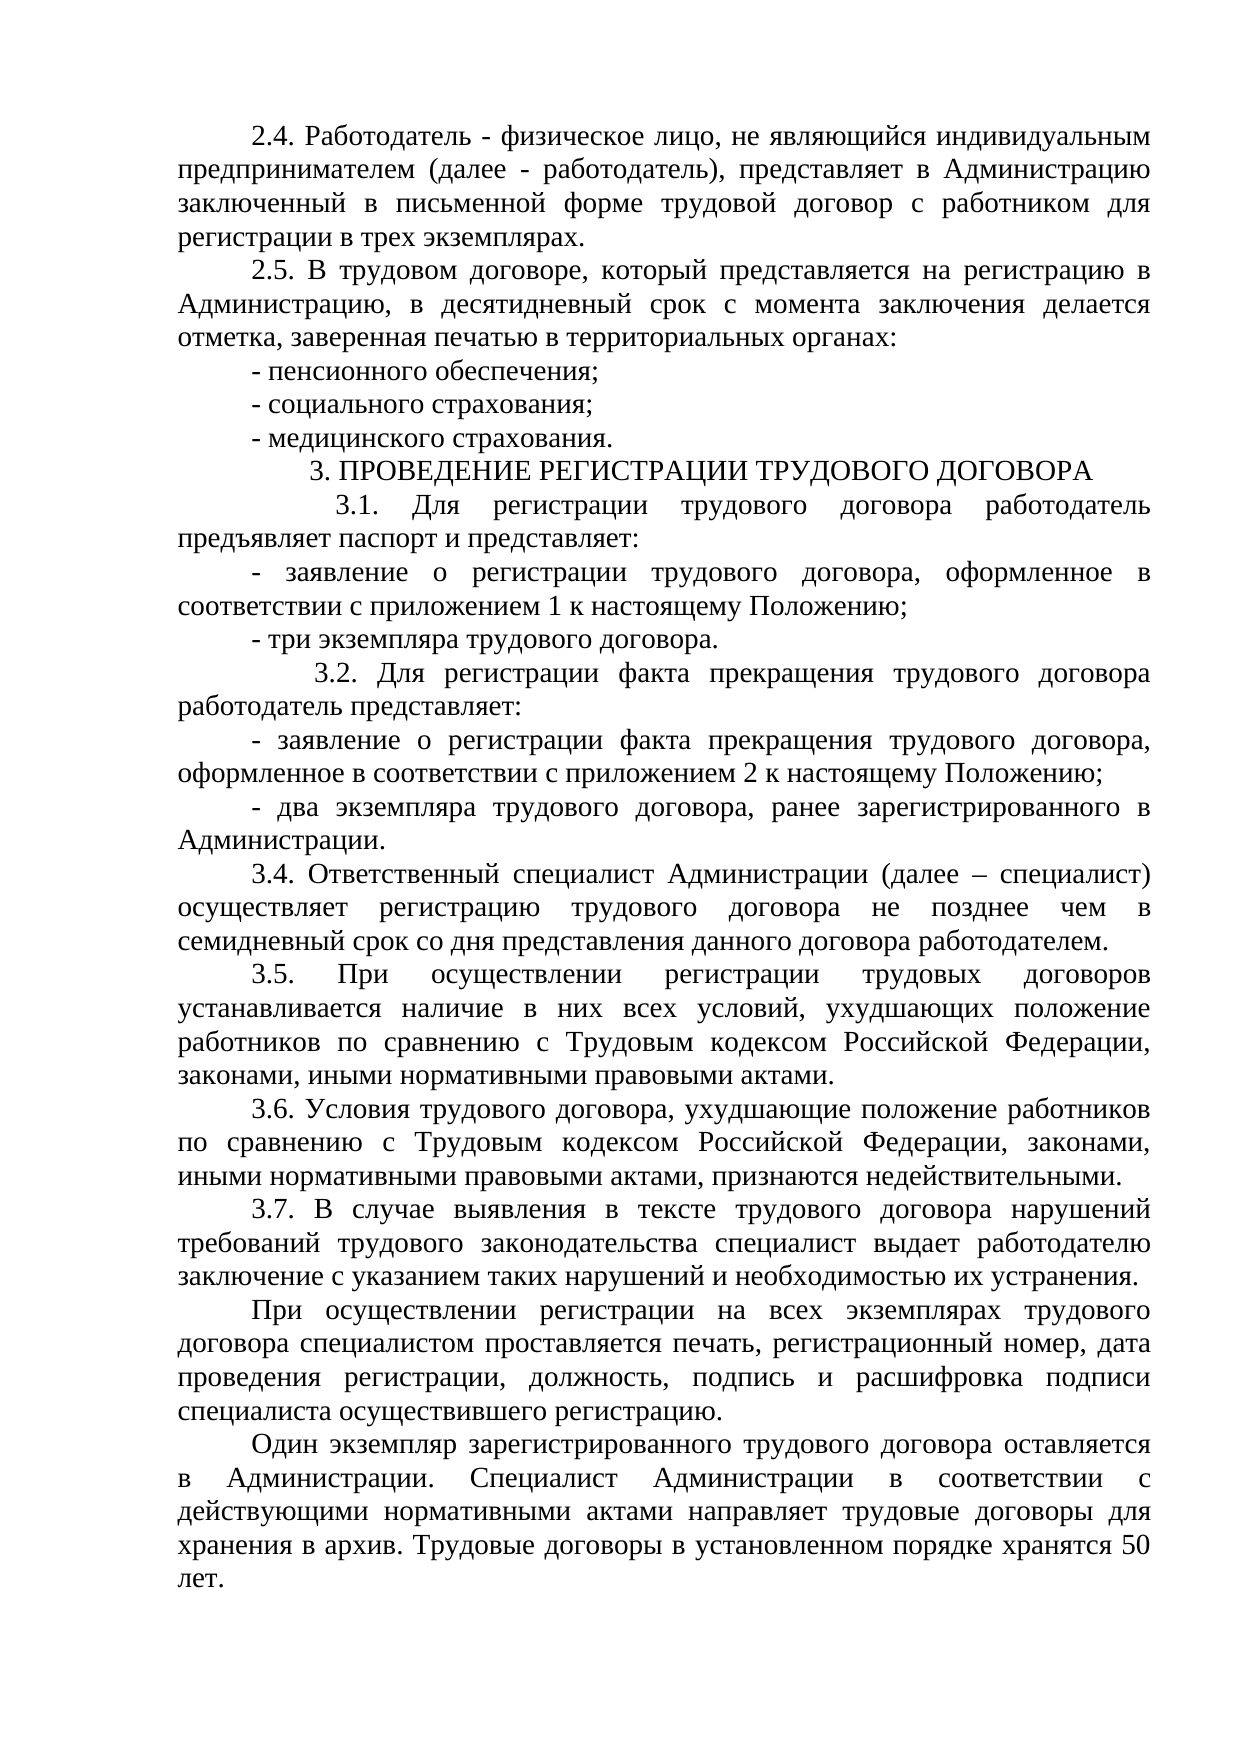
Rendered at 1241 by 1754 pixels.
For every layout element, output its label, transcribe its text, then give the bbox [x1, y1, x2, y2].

text 2.4. Работодатель - физическое лицо, не являющийся индивидуальным предпринимателем (далее - работодатель), представляет в Администрацию заключенный в письменной форме трудовой договор с работником для регистрации в трех экземплярах. [177, 118, 1152, 252]
text - пенсионного обеспечения; [177, 353, 1152, 386]
text Один экземпляр зарегистрированного трудового договора оставляется в Администрации. Специалист Администрации в соответствии с действующими нормативными актами направляет трудовые договоры для хранения в архив. Трудовые договоры в установленном порядке хранятся 50 лет. [177, 1426, 1152, 1594]
text 3.1. Для регистрации трудового договора работодатель предъявляет паспорт и представляет: [177, 487, 1152, 554]
text - медицинского страхования. [177, 420, 1152, 453]
text 3.4. Ответственный специалист Администрации (далее – специалист) осуществляет регистрацию трудового договора не позднее чем в семидневный срок со дня представления данного договора работодателем. [177, 856, 1152, 957]
text - заявление о регистрации трудового договора, оформленное в соответствии с приложением 1 к настоящему Положению; [177, 554, 1152, 621]
text 3.2. Для регистрации факта прекращения трудового договора работодатель представляет: [177, 655, 1152, 722]
text 3.5. При осуществлении регистрации трудовых договоров устанавливается наличие в них всех условий, ухудшающих положение работников по сравнению с Трудовым кодексом Российской Федерации, законами, иными нормативными правовыми актами. [177, 957, 1152, 1091]
text - социального страхования; [177, 386, 1152, 420]
text 3.6. Условия трудового договора, ухудшающие положение работников по сравнению с Трудовым кодексом Российской Федерации, законами, иными нормативными правовыми актами, признаются недействительными. [177, 1091, 1152, 1191]
text - три экземпляра трудового договора. [177, 621, 1152, 655]
text При осуществлении регистрации на всех экземплярах трудового договора специалистом проставляется печать, регистрационный номер, дата проведения регистрации, должность, подпись и расшифровка подписи специалиста осуществившего регистрацию. [177, 1292, 1152, 1426]
text - два экземпляра трудового договора, ранее зарегистрированного в Администрации. [177, 789, 1152, 856]
text 3. ПРОВЕДЕНИЕ РЕГИСТРАЦИИ ТРУДОВОГО ДОГОВОРА [177, 453, 1152, 487]
text - заявление о регистрации факта прекращения трудового договора, оформленное в соответствии с приложением 2 к настоящему Положению; [177, 722, 1152, 789]
text 2.5. В трудовом договоре, который представляется на регистрацию в Администрацию, в десятидневный срок с момента заключения делается отметка, заверенная печатью в территориальных органах: [177, 252, 1152, 353]
text 3.7. В случае выявления в тексте трудового договора нарушений требований трудового законодательства специалист выдает работодателю заключение с указанием таких нарушений и необходимостью их устранения. [177, 1191, 1152, 1292]
